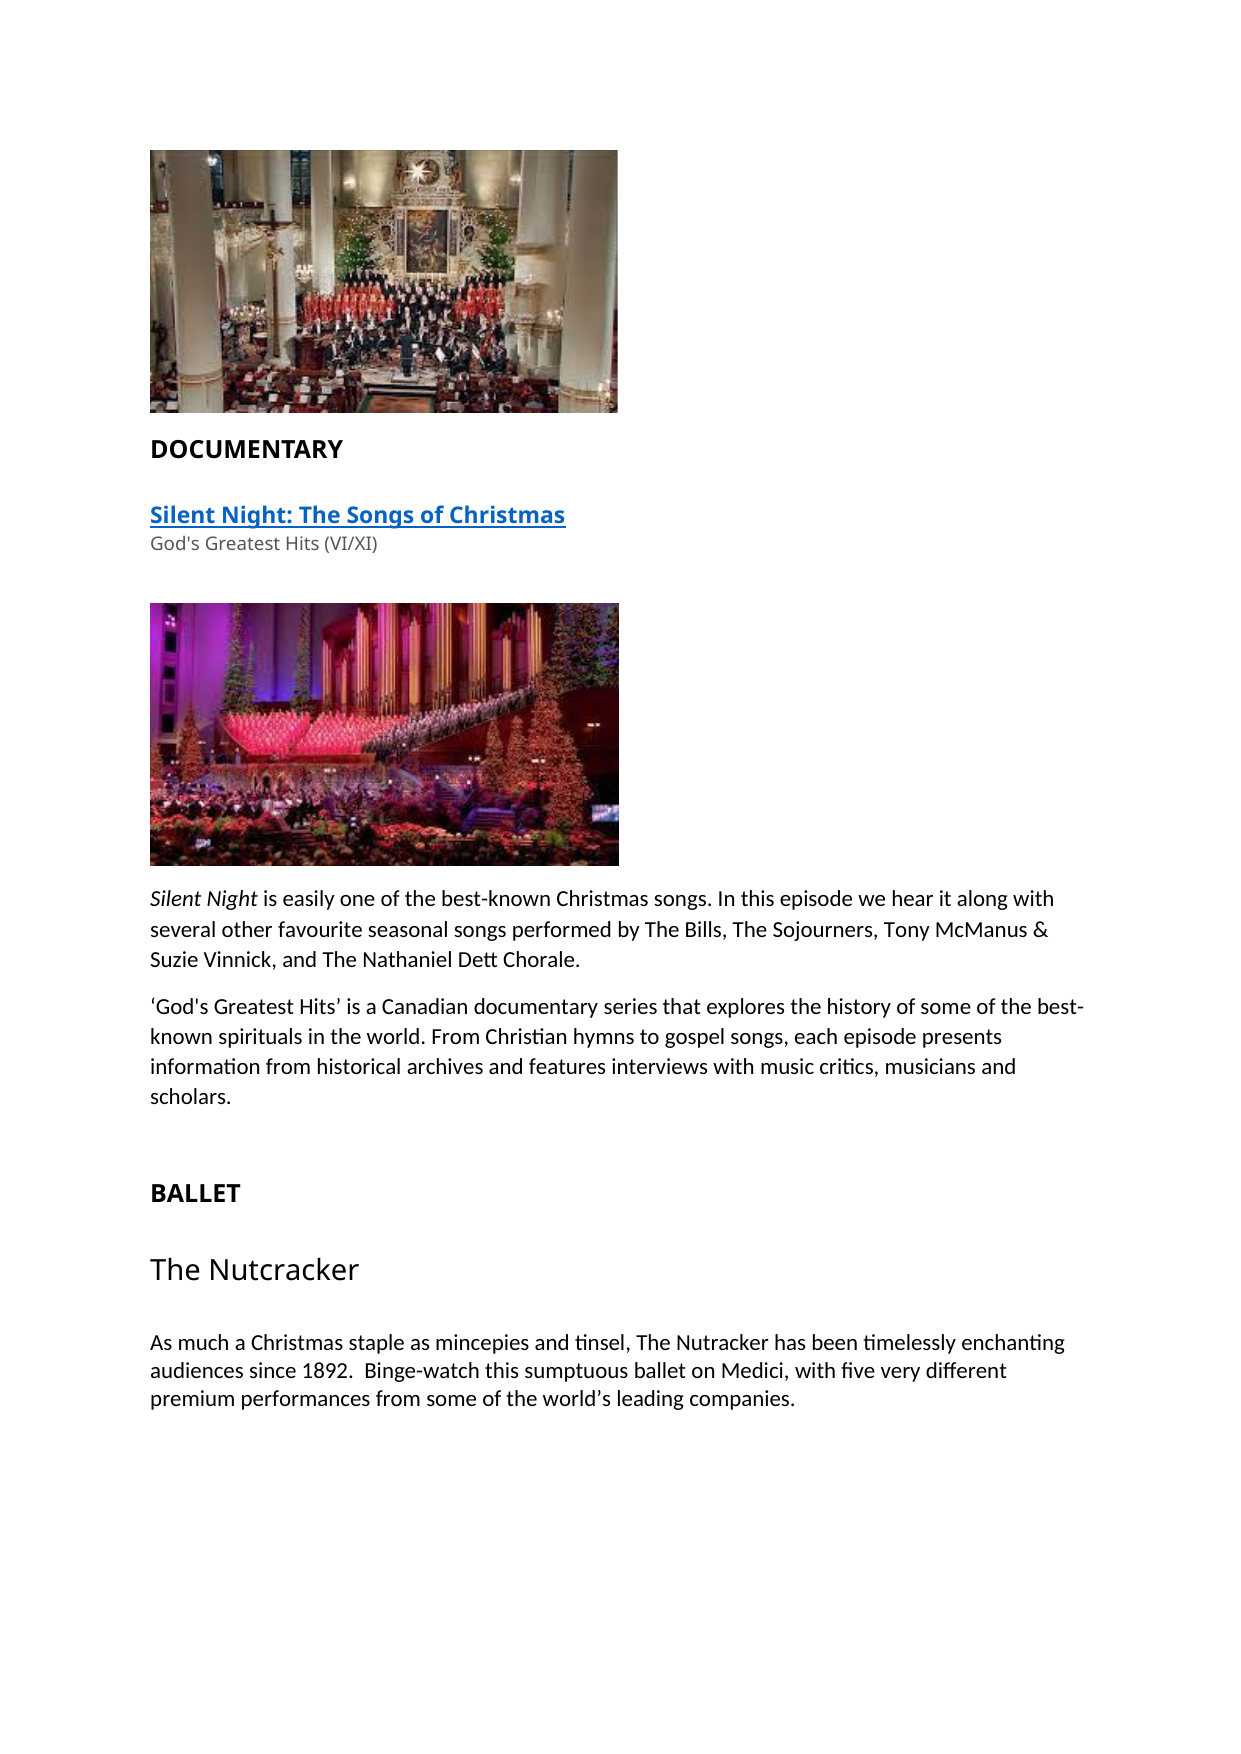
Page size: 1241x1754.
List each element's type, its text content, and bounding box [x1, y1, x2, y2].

text Silent Night is easily one of the best-known Christmas songs. In this episode we hear it along with several other favourite seasonal songs performed by The Bills, The Sojourners, Tony McManus & Suzie Vinnick, and The Nathaniel Dett Chorale. [150, 884, 1090, 973]
subtitle Silent Night: The Songs of Christmas [150, 499, 1090, 531]
subtitle BALLET [150, 1176, 1090, 1210]
text The Nutcracker [150, 1249, 1090, 1289]
picture [150, 150, 618, 413]
text ‘God's Greatest Hits’ is a Canadian documentary series that explores the history of some of the best-known spirituals in the world. From Christian hymns to gospel songs, each episode presents information from historical archives and features interviews with music critics, musicians and scholars. [150, 992, 1090, 1110]
picture [150, 603, 619, 866]
subtitle DOCUMENTARY [150, 431, 1090, 465]
text As much a Christmas staple as mincepies and tinsel, The Nutracker has been timelessly enchanting audiences since 1892. Binge-watch this sumptuous ballet on Medici, with five very different premium performances from some of the world’s leading companies. [150, 1328, 1090, 1412]
subtitle God's Greatest Hits (VI/XI) [150, 531, 1090, 556]
